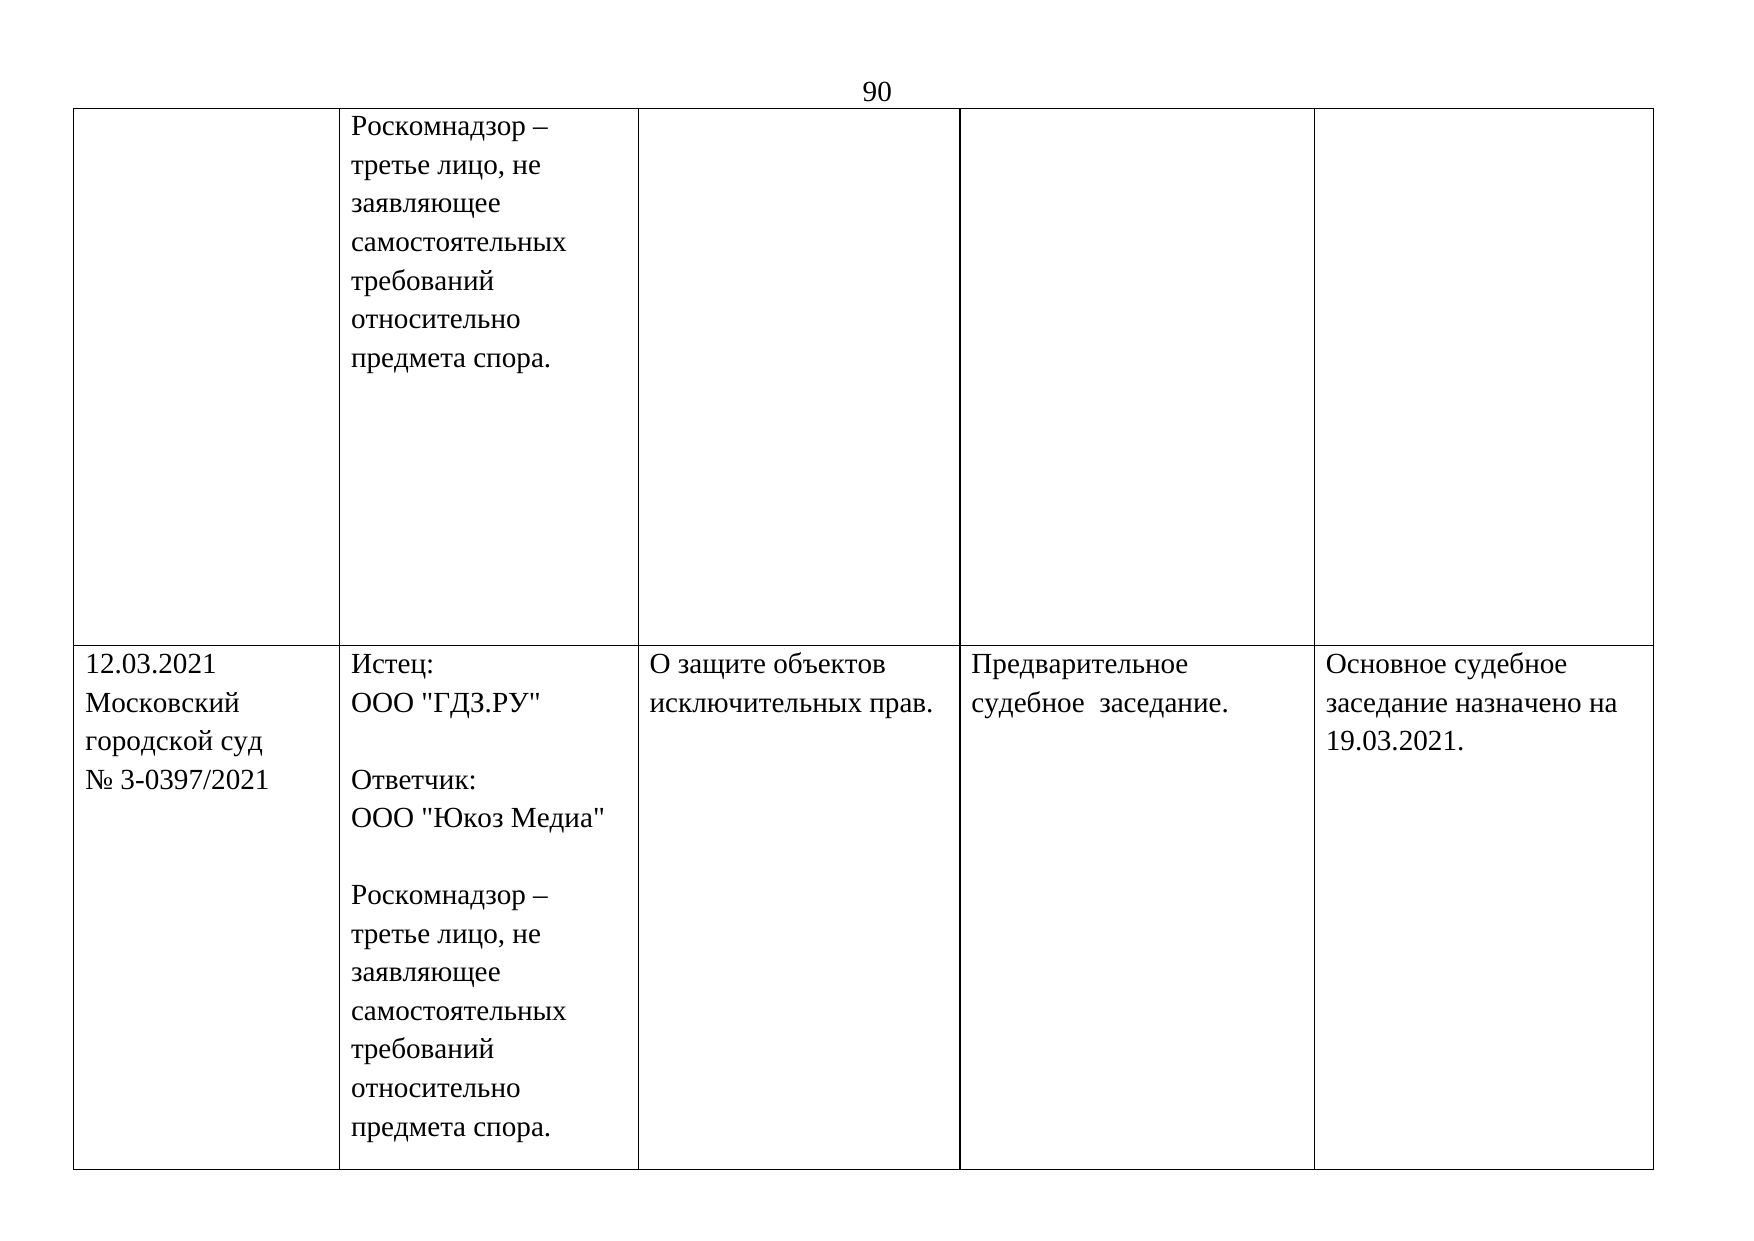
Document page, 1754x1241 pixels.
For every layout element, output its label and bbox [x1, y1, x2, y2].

table_cell [961, 109, 1314, 645]
table_cell [74, 646, 339, 1169]
table_cell [961, 646, 1314, 1169]
table_cell [74, 109, 339, 645]
table_cell [340, 646, 638, 1169]
table_cell [1315, 646, 1653, 1169]
table_cell [1315, 109, 1653, 645]
table_cell [639, 109, 959, 645]
table_cell [639, 646, 959, 1169]
table_cell [340, 109, 638, 645]
